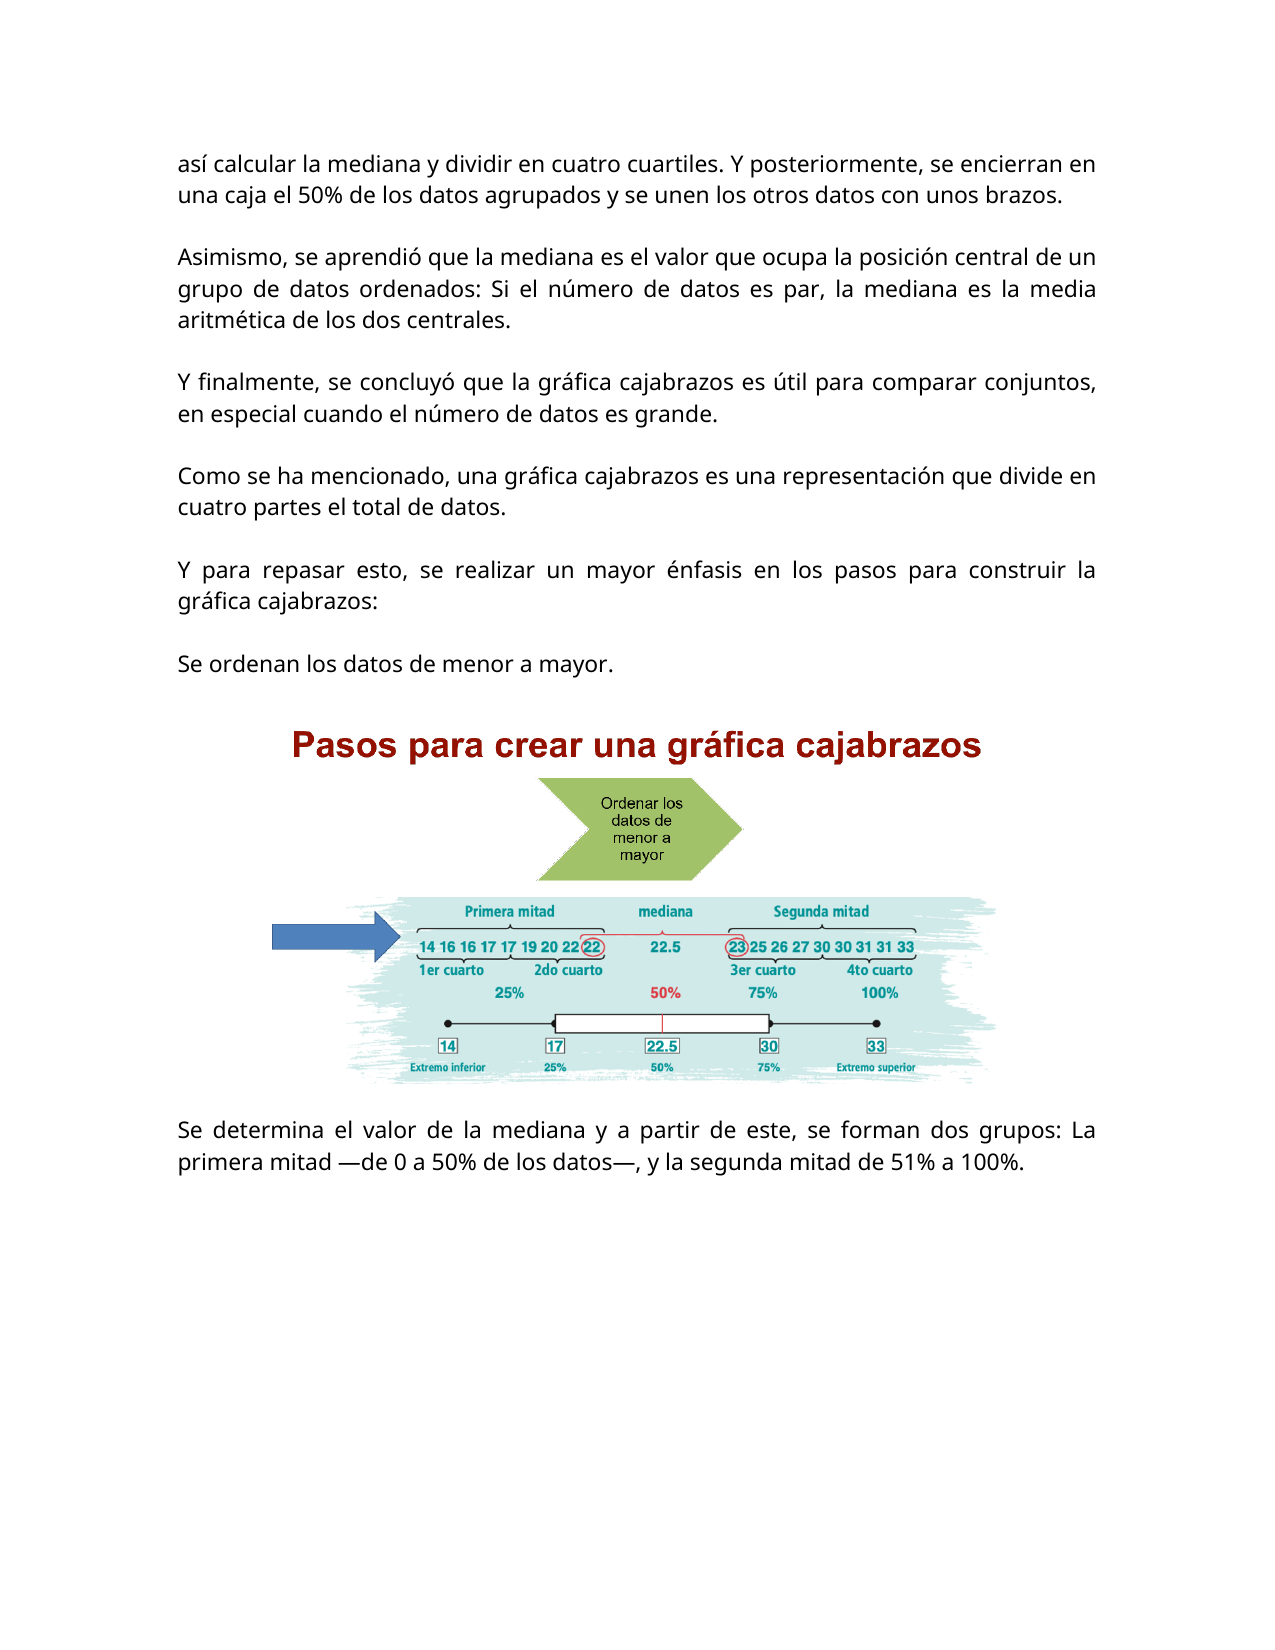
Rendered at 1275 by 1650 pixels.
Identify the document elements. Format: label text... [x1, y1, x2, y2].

text Se determina el valor de la mediana y a partir de este, se forman dos grupos: La primera mitad —de 0 a 50% de los datos—, y la segunda mitad de 51% a 100%. [177, 1114, 1098, 1177]
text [177, 148, 1098, 210]
text Y finalmente, se concluyó que la gráfica cajabrazos es útil para comparar conjuntos, en especial cuando el número de datos es grande. [177, 366, 1098, 429]
text Se ordenan los datos de menor a mayor. [177, 648, 1098, 679]
text Asimismo, se aprendió que la mediana es el valor que ocupa la posición central de un grupo de datos ordenados: Si el número de datos es par, la mediana es la media aritmética de los dos centrales. [177, 241, 1098, 335]
text Como se ha mencionado, una gráfica cajabrazos es una representación que divide en cuatro partes el total de datos. [177, 460, 1098, 523]
picture [269, 710, 1006, 1084]
text Y para repasar esto, se realizar un mayor énfasis en los pasos para construir la gráfica cajabrazos: [177, 554, 1098, 616]
